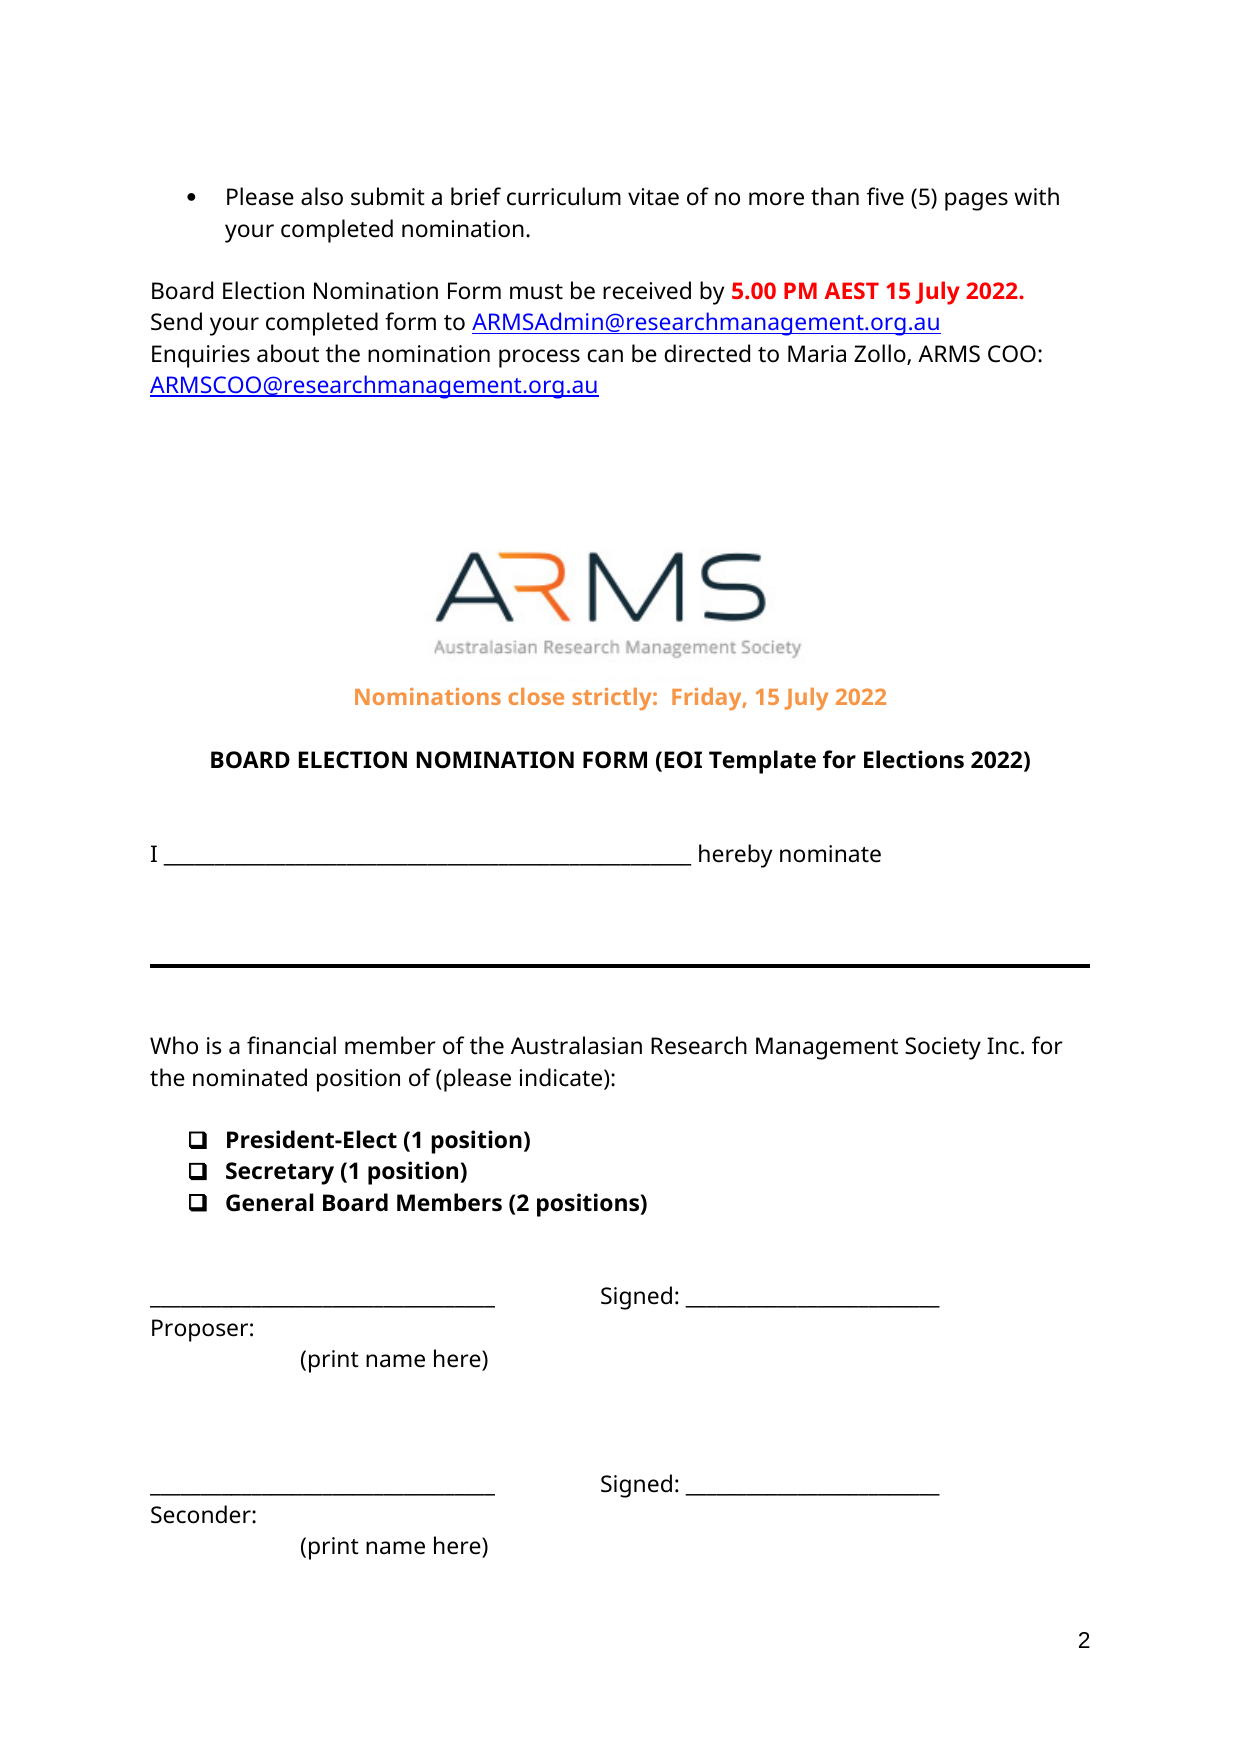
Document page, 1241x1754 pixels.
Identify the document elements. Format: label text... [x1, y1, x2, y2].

list President-Elect (1 position) [187, 1124, 1090, 1155]
text __________________________________ Signed: _________________________ [150, 1468, 1090, 1499]
text BOARD ELECTION NOMINATION FORM (EOI Template for Elections 2022) [150, 744, 1090, 775]
picture [424, 525, 816, 682]
text Board Election Nomination Form must be received by 5.00 PM AEST 15 July 2022. [150, 275, 1090, 306]
list Please also submit a brief curriculum vitae of no more than five (5) pages with your completed nomination. [187, 181, 1090, 244]
text I ____________________________________________________ hereby nominate [150, 837, 1090, 869]
text (print name here) [225, 1343, 1090, 1374]
text Nominations close strictly: Friday, 15 July 2022 [150, 681, 1090, 712]
text Enquiries about the nomination process can be directed to Maria Zollo, ARMS COO: ARMSCOO@researchmanagement.org.au [150, 337, 1090, 400]
text Send your completed form to ARMSAdmin@researchmanagement.org.au [150, 306, 1090, 337]
list Secretary (1 position) [187, 1155, 1090, 1186]
text Seconder: [150, 1499, 1090, 1530]
text Who is a financial member of the Australasian Research Management Society Inc. for the nominated position of (please indicate): [150, 1030, 1090, 1093]
text __________________________________ Signed: _________________________ [150, 1280, 1090, 1311]
list General Board Members (2 positions) [187, 1186, 1090, 1218]
text (print name here) [225, 1530, 1090, 1561]
text Proposer: [150, 1311, 1090, 1343]
